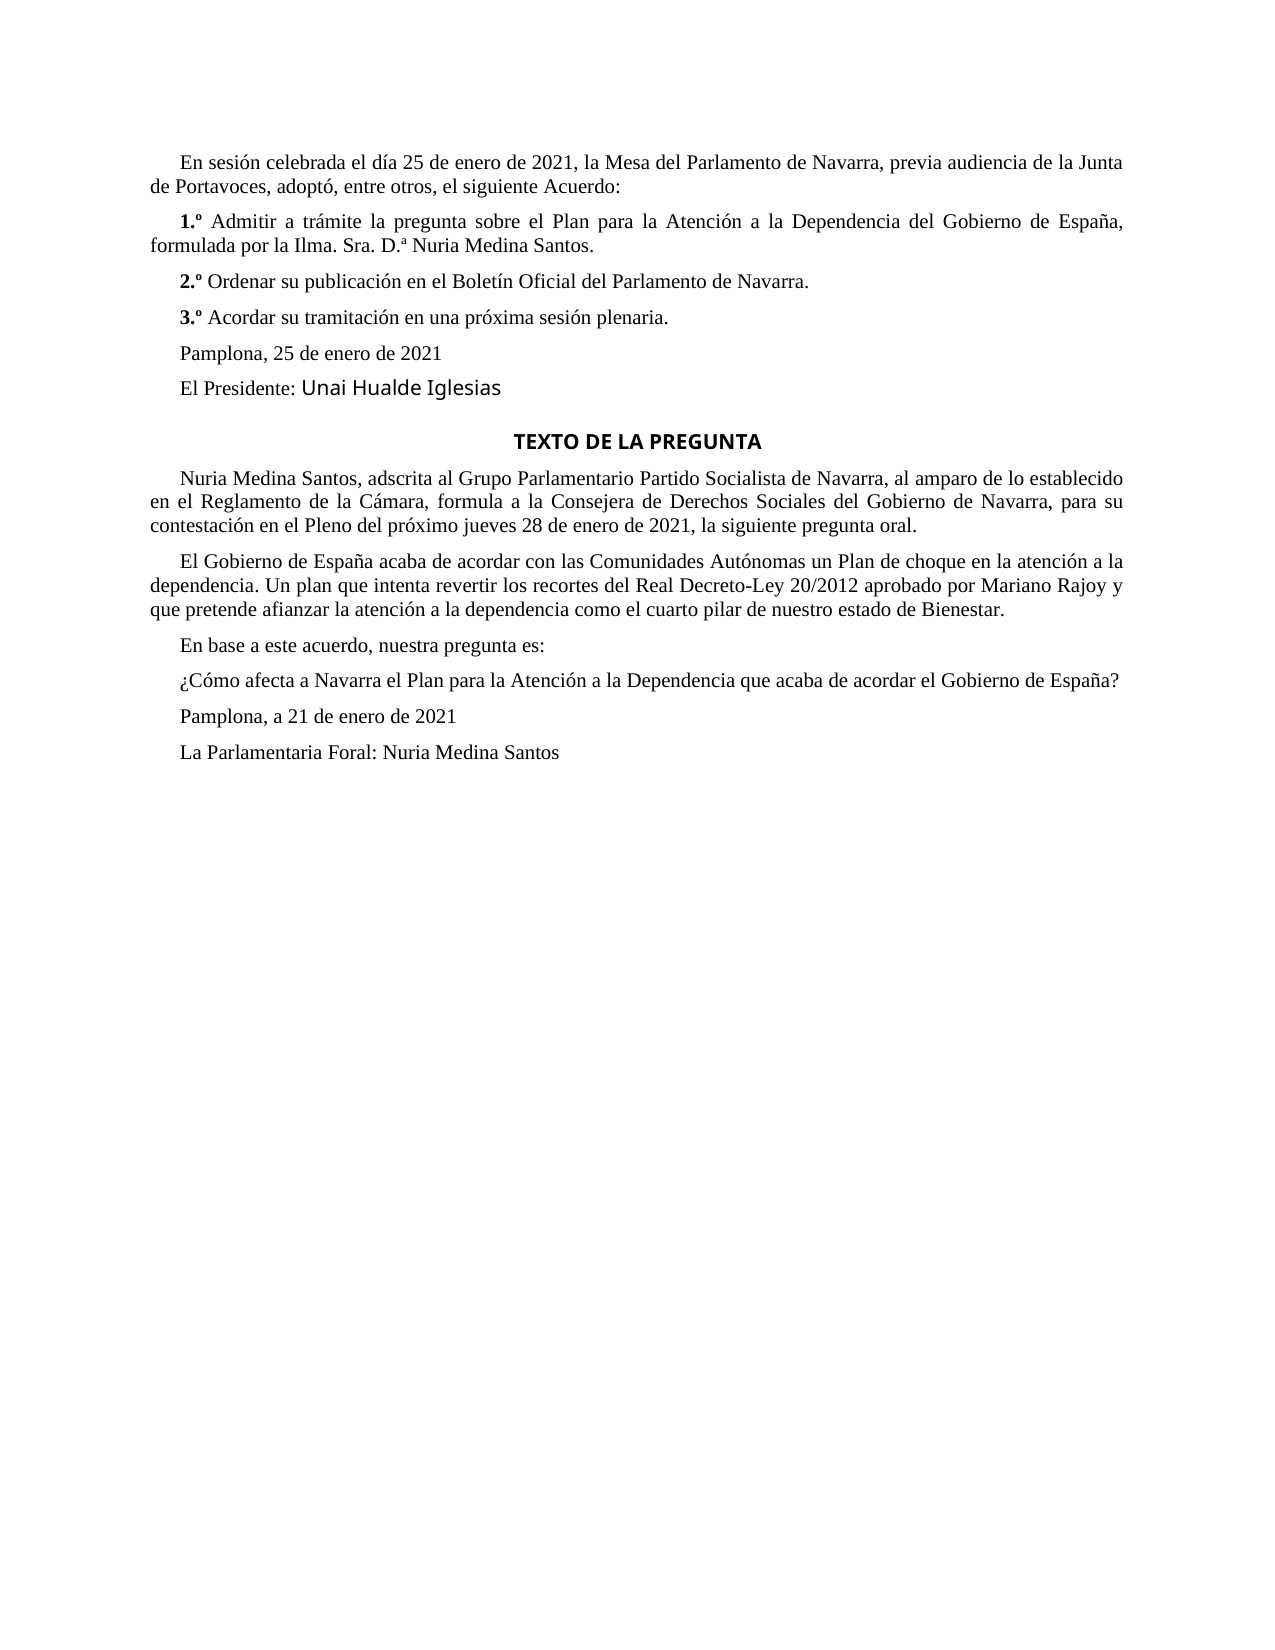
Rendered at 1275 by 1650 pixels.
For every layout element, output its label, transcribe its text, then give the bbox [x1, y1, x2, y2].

text Pamplona, 25 de enero de 2021 [150, 341, 1125, 365]
text El Gobierno de España acaba de acordar con las Comunidades Autónomas un Plan de choque en la atención a la dependencia. Un plan que intenta revertir los recortes del Real Decreto-Ley 20/2012 aprobado por Mariano Rajoy y que pretende afianzar la atención a la dependencia como el cuarto pilar de nuestro estado de Bienestar. [150, 549, 1125, 621]
text 2.º Ordenar su publicación en el Boletín Oficial del Parlamento de Navarra. [150, 269, 1125, 293]
text Nuria Medina Santos, adscrita al Grupo Parlamentario Partido Socialista de Navarra, al amparo de lo establecido en el Reglamento de la Cámara, formula a la Consejera de Derechos Sociales del Gobierno de Navarra, para su contestación en el Pleno del próximo jueves 28 de enero de 2021, la siguiente pregunta oral. [150, 466, 1125, 538]
text En base a este acuerdo, nuestra pregunta es: [150, 633, 1125, 657]
text El Presidente: Unai Hualde Iglesias [150, 377, 1125, 401]
text ¿Cómo afecta a Navarra el Plan para la Atención a la Dependencia que acaba de acordar el Gobierno de España? [150, 669, 1125, 693]
text Pamplona, a 21 de enero de 2021 [150, 704, 1125, 728]
text La Parlamentaria Foral: Nuria Medina Santos [150, 740, 1125, 764]
text TEXTO DE LA PREGUNTA [150, 430, 1125, 454]
text En sesión celebrada el día 25 de enero de 2021, la Mesa del Parlamento de Navarra, previa audiencia de la Junta de Portavoces, adoptó, entre otros, el siguiente Acuerdo: [150, 150, 1125, 198]
text 3.º Acordar su tramitación en una próxima sesión plenaria. [150, 305, 1125, 329]
text 1.º Admitir a trámite la pregunta sobre el Plan para la Atención a la Dependencia del Gobierno de España, formulada por la Ilma. Sra. D.ª Nuria Medina Santos. [150, 210, 1125, 258]
